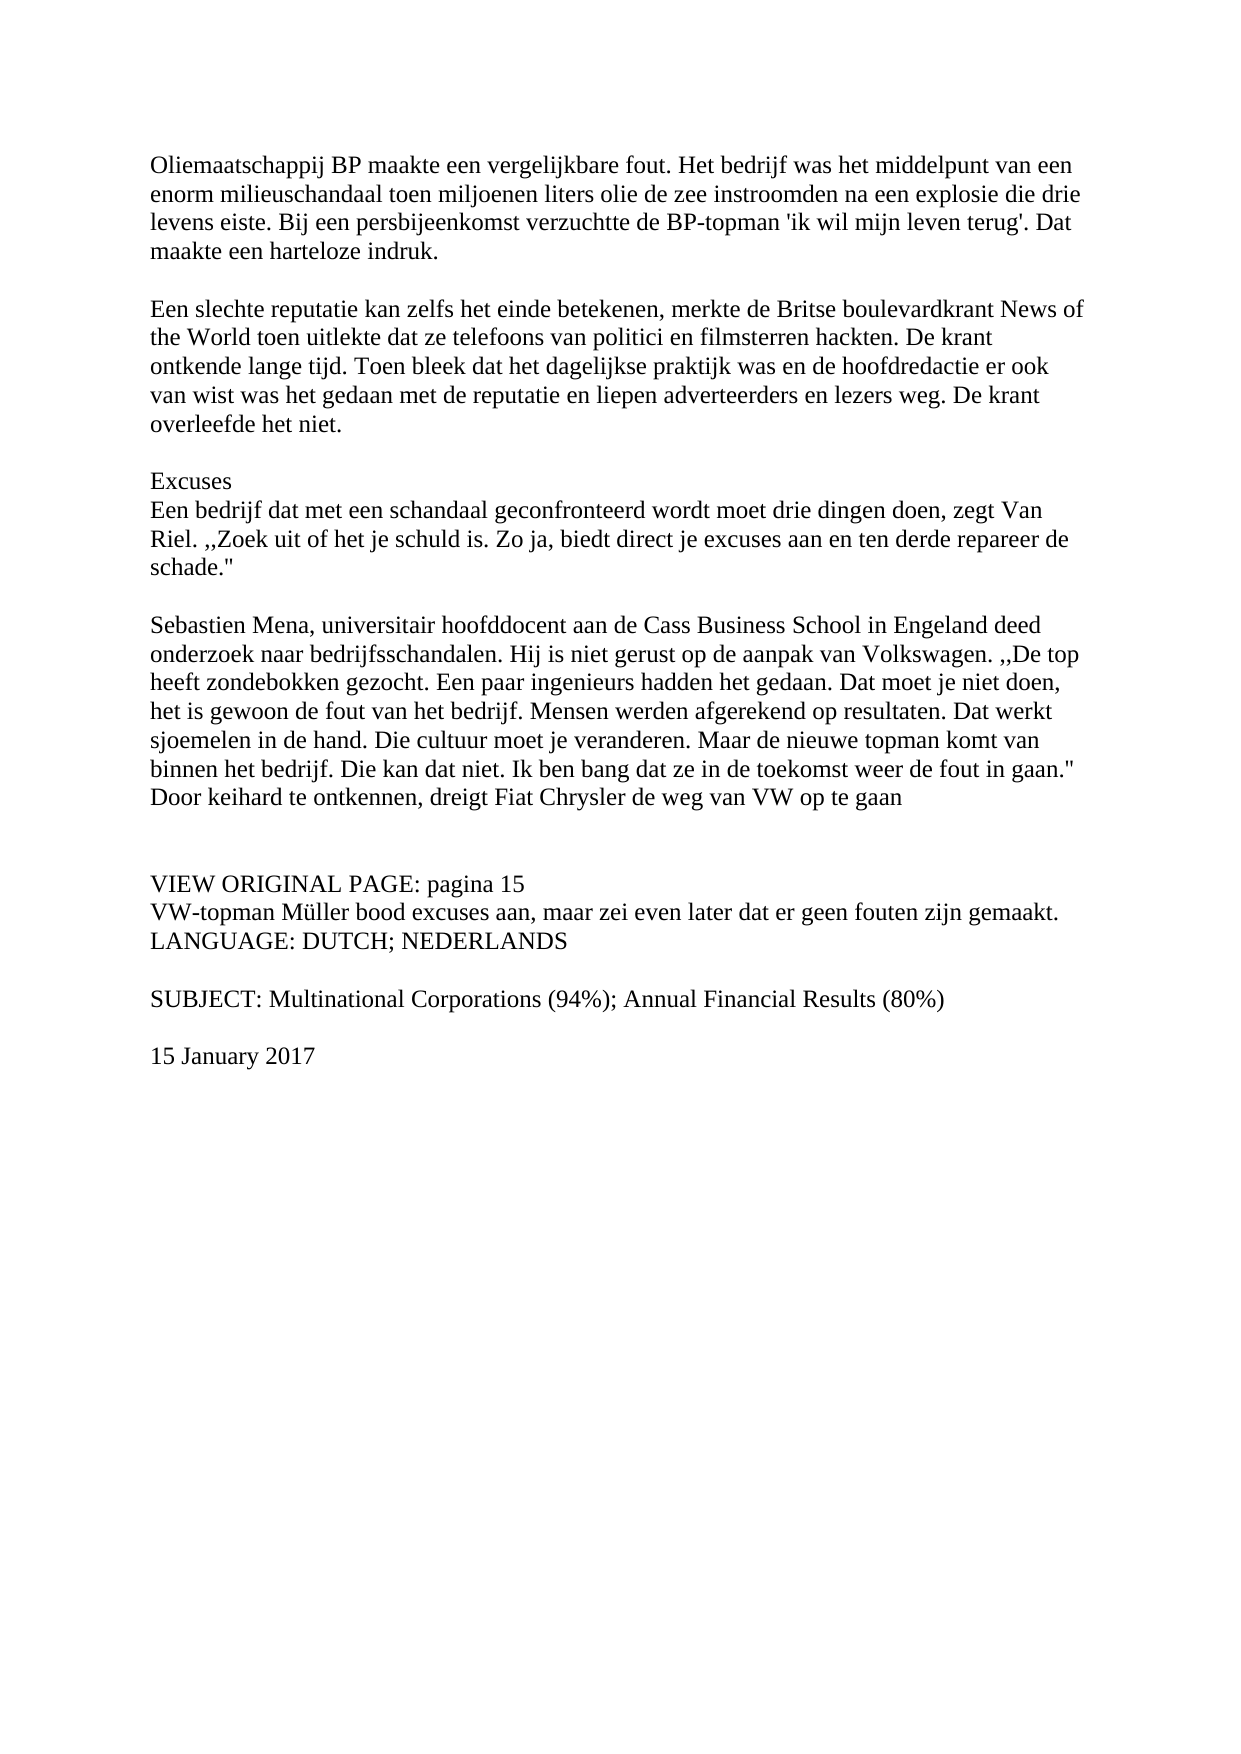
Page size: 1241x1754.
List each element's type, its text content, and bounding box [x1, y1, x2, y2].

text LANGUAGE: DUTCH; NEDERLANDS [150, 926, 1090, 955]
text 15 January 2017 [150, 1041, 1090, 1070]
text Excuses [150, 466, 1090, 495]
text Oliemaatschappij BP maakte een vergelijkbare fout. Het bedrijf was het middelpunt van een enorm milieuschandaal toen miljoenen liters olie de zee instroomden na een explosie die drie levens eiste. Bij een persbijeenkomst verzuchtte de BP-topman 'ik wil mijn leven terug'. Dat maakte een harteloze indruk. [150, 150, 1090, 265]
text VIEW ORIGINAL PAGE: pagina 15 [150, 869, 1090, 897]
text Een bedrijf dat met een schandaal geconfronteerd wordt moet drie dingen doen, zegt Van Riel. ,,Zoek uit of het je schuld is. Zo ja, biedt direct je excuses aan en ten derde repareer de schade.'' [150, 495, 1090, 581]
text VW-topman Müller bood excuses aan, maar zei even later dat er geen fouten zijn gemaakt. [150, 897, 1090, 926]
text Door keihard te ontkennen, dreigt Fiat Chrysler de weg van VW op te gaan [150, 782, 1090, 811]
text SUBJECT: Multinational Corporations (94%); Annual Financial Results (80%) [150, 984, 1090, 1012]
text Sebastien Mena, universitair hoofddocent aan de Cass Business School in Engeland deed onderzoek naar bedrijfsschandalen. Hij is niet gerust op de aanpak van Volkswagen. ,,De top heeft zondebokken gezocht. Een paar ingenieurs hadden het gedaan. Dat moet je niet doen, het is gewoon de fout van het bedrijf. Mensen werden afgerekend op resultaten. Dat werkt sjoemelen in de hand. Die cultuur moet je veranderen. Maar de nieuwe topman komt van binnen het bedrijf. Die kan dat niet. Ik ben bang dat ze in de toekomst weer de fout in gaan.'' [150, 610, 1090, 782]
text Een slechte reputatie kan zelfs het einde betekenen, merkte de Britse boulevardkrant News of the World toen uitlekte dat ze telefoons van politici en filmsterren hackten. De krant ontkende lange tijd. Toen bleek dat het dagelijkse praktijk was en de hoofdredactie er ook van wist was het gedaan met de reputatie en liepen adverteerders en lezers weg. De krant overleefde het niet. [150, 294, 1090, 437]
